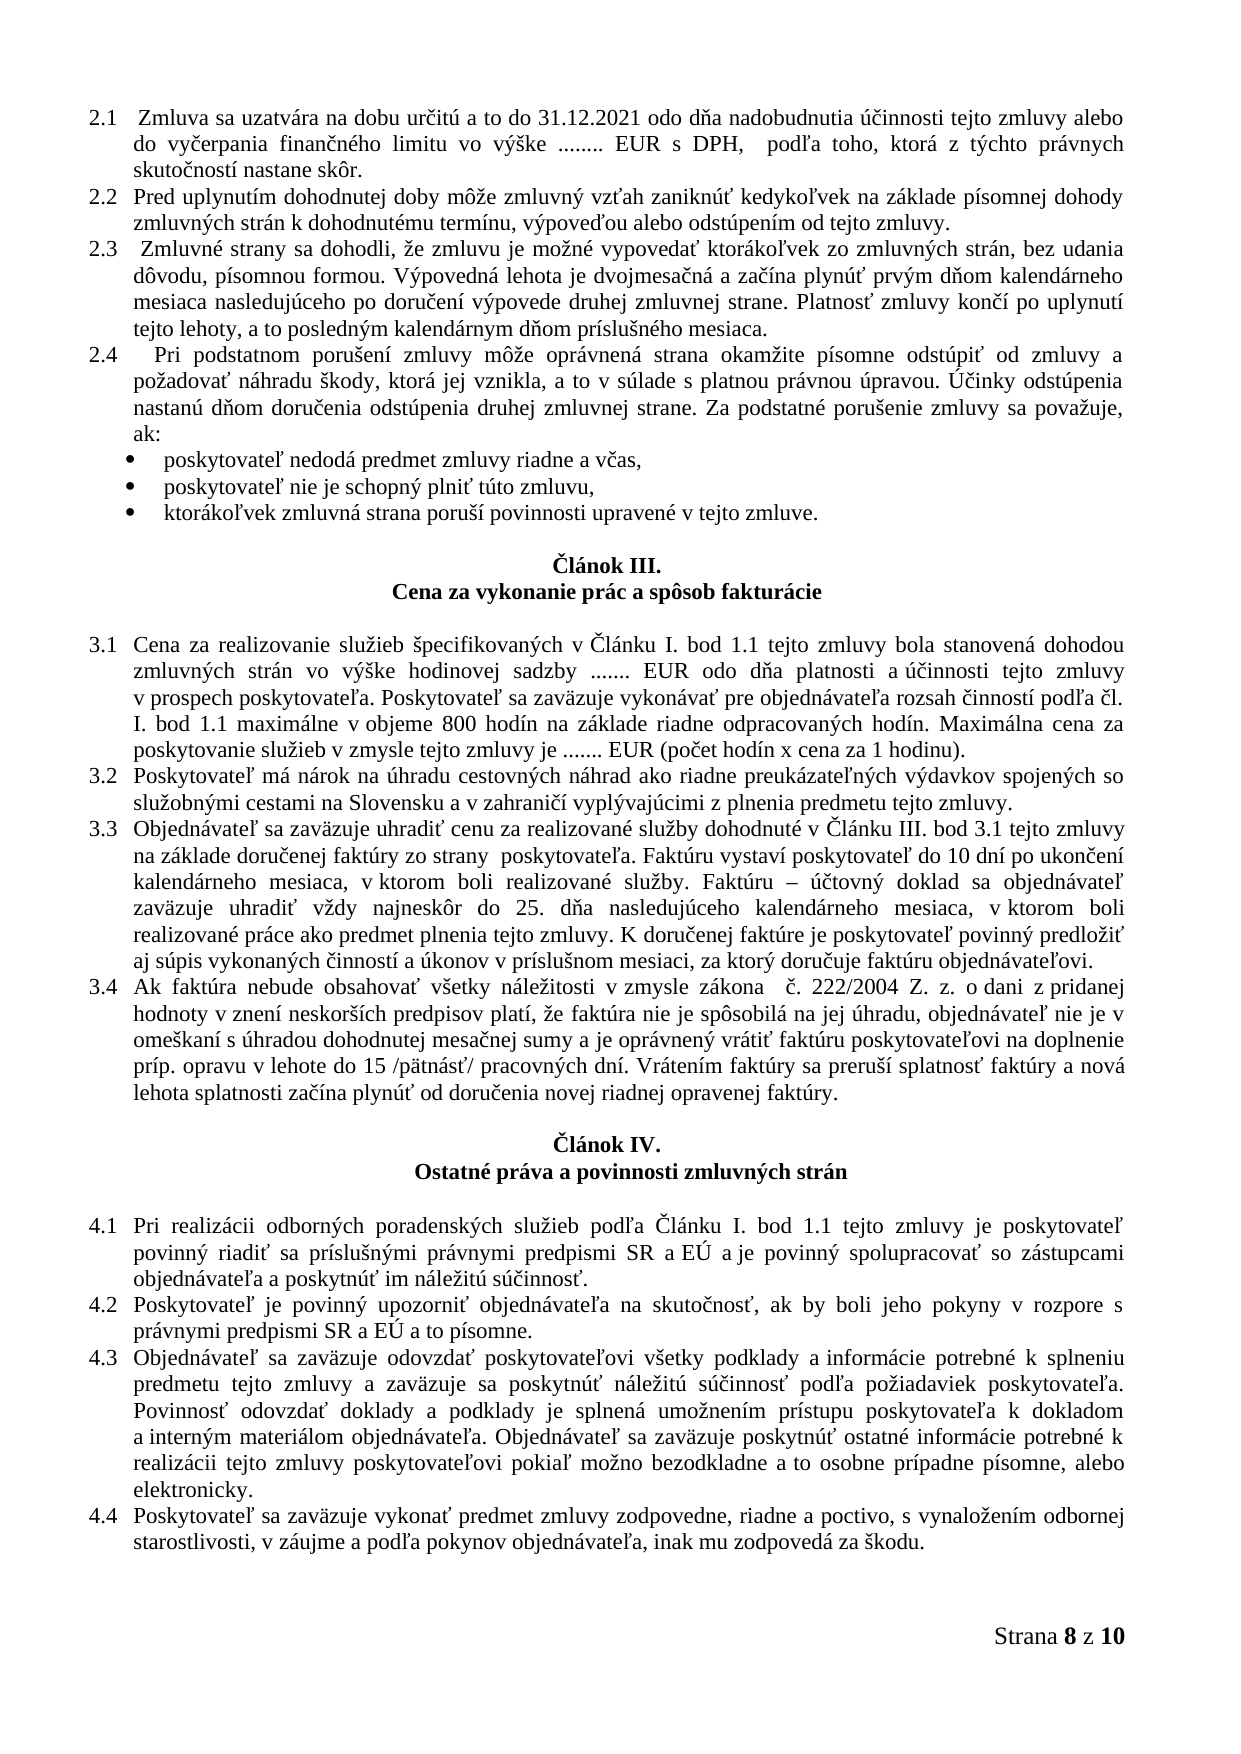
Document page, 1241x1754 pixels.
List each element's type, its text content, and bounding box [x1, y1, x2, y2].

list Poskytovateľ je povinný upozorniť objednávateľa na skutočnosť, ak by boli jeho pokyny v rozpore s právnymi predpismi SR a EÚ a to písomne. [89, 1291, 1125, 1344]
text 2.2 Pred uplynutím dohodnutej doby môže zmluvný vzťah zaniknúť kedykoľvek na základe písomnej dohody zmluvných strán k dohodnutému termínu, výpoveďou alebo odstúpením od tejto zmluvy. [89, 183, 1125, 236]
text Cena za vykonanie prác a spôsob fakturácie [89, 578, 1125, 604]
text 2.4 Pri podstatnom porušení zmluvy môže oprávnená strana okamžite písomne odstúpiť od zmluvy a požadovať náhradu škody, ktorá jej vznikla, a to v súlade s platnou právnou úpravou. Účinky odstúpenia nastanú dňom doručenia odstúpenia druhej zmluvnej strane. Za podstatné porušenie zmluvy sa považuje, ak: [89, 341, 1125, 446]
text 2.3 Zmluvné strany sa dohodli, že zmluvu je možné vypovedať ktorákoľvek zo zmluvných strán, bez udania dôvodu, písomnou formou. Výpovedná lehota je dvojmesačná a začína plynúť prvým dňom kalendárneho mesiaca nasledujúceho po doručení výpovede druhej zmluvnej strane. Platnosť zmluvy končí po uplynutí tejto lehoty, a to posledným kalendárnym dňom príslušného mesiaca. [89, 236, 1125, 341]
text 2.1 Zmluva sa uzatvára na dobu určitú a to do 31.12.2021 odo dňa nadobudnutia účinnosti tejto zmluvy alebo do vyčerpania finančného limitu vo výške ........ EUR s DPH, podľa toho, ktorá z týchto právnych skutočností nastane skôr. [89, 104, 1125, 183]
text 3.2 Poskytovateľ má nárok na úhradu cestovných náhrad ako riadne preukázateľných výdavkov spojených so služobnými cestami na Slovensku a v zahraničí vyplývajúcimi z plnenia predmetu tejto zmluvy. [89, 763, 1125, 815]
subtitle Ostatné práva a povinnosti zmluvných strán [137, 1158, 1125, 1184]
list Objednávateľ sa zaväzuje odovzdať poskytovateľovi všetky podklady a informácie potrebné k splneniu predmetu tejto zmluvy a zaväzuje sa poskytnúť náležitú súčinnosť podľa požiadaviek poskytovateľa. Povinnosť odovzdať doklady a podklady je splnená umožnením prístupu poskytovateľa k dokladom a interným materiálom objednávateľa. Objednávateľ sa zaväzuje poskytnúť ostatné informácie potrebné k realizácii tejto zmluvy poskytovateľovi pokiaľ možno bezodkladne a to osobne prípadne písomne, alebo elektronicky. [89, 1344, 1125, 1502]
text Článok III. [89, 552, 1125, 578]
list ktorákoľvek zmluvná strana poruší povinnosti upravené v tejto zmluve. [126, 499, 1125, 525]
list Poskytovateľ sa zaväzuje vykonať predmet zmluvy zodpovedne, riadne a poctivo, s vynaložením odbornej starostlivosti, v záujme a podľa pokynov objednávateľa, inak mu zodpovedá za škodu. [89, 1502, 1125, 1555]
list poskytovateľ nie je schopný plniť túto zmluvu, [126, 473, 1125, 499]
list Objednávateľ sa zaväzuje uhradiť cenu za realizované služby dohodnuté v Článku III. bod 3.1 tejto zmluvy na základe doručenej faktúry zo strany poskytovateľa. Faktúru vystaví poskytovateľ do 10 dní po ukončení kalendárneho mesiaca, v ktorom boli realizované služby. Faktúru – účtovný doklad sa objednávateľ zaväzuje uhradiť vždy najneskôr do 25. dňa nasledujúceho kalendárneho mesiaca, v ktorom boli realizované práce ako predmet plnenia tejto zmluvy. K doručenej faktúre je poskytovateľ povinný predložiť aj súpis vykonaných činností a úkonov v príslušnom mesiaci, za ktorý doručuje faktúru objednávateľovi. [89, 815, 1125, 973]
list Ak faktúra nebude obsahovať všetky náležitosti v zmysle zákona č. 222/2004 Z. z. o dani z pridanej hodnoty v znení neskorších predpisov platí, že faktúra nie je spôsobilá na jej úhradu, objednávateľ nie je v omeškaní s úhradou dohodnutej mesačnej sumy a je oprávnený vrátiť faktúru poskytovateľovi na doplnenie príp. opravu v lehote do 15 /pätnásť/ pracovných dní. Vrátením faktúry sa preruší splatnosť faktúry a nová lehota splatnosti začína plynúť od doručenia novej riadnej opravenej faktúry. [89, 973, 1125, 1105]
text Článok IV. [89, 1132, 1125, 1158]
list poskytovateľ nedodá predmet zmluvy riadne a včas, [126, 446, 1125, 473]
list Pri realizácii odborných poradenských služieb podľa Článku I. bod 1.1 tejto zmluvy je poskytovateľ povinný riadiť sa príslušnými právnymi predpismi SR a EÚ a je povinný spolupracovať so zástupcami objednávateľa a poskytnúť im náležitú súčinnosť. [89, 1212, 1125, 1291]
text 3.1 Cena za realizovanie služieb špecifikovaných v Článku I. bod 1.1 tejto zmluvy bola stanovená dohodou zmluvných strán vo výške hodinovej sadzby ....... EUR odo dňa platnosti a účinnosti tejto zmluvy v prospech poskytovateľa. Poskytovateľ sa zaväzuje vykonávať pre objednávateľa rozsah činností podľa čl. I. bod 1.1 maximálne v objeme 800 hodín na základe riadne odpracovaných hodín. Maximálna cena za poskytovanie služieb v zmysle tejto zmluvy je ....... EUR (počet hodín x cena za 1 hodinu). [89, 631, 1125, 763]
